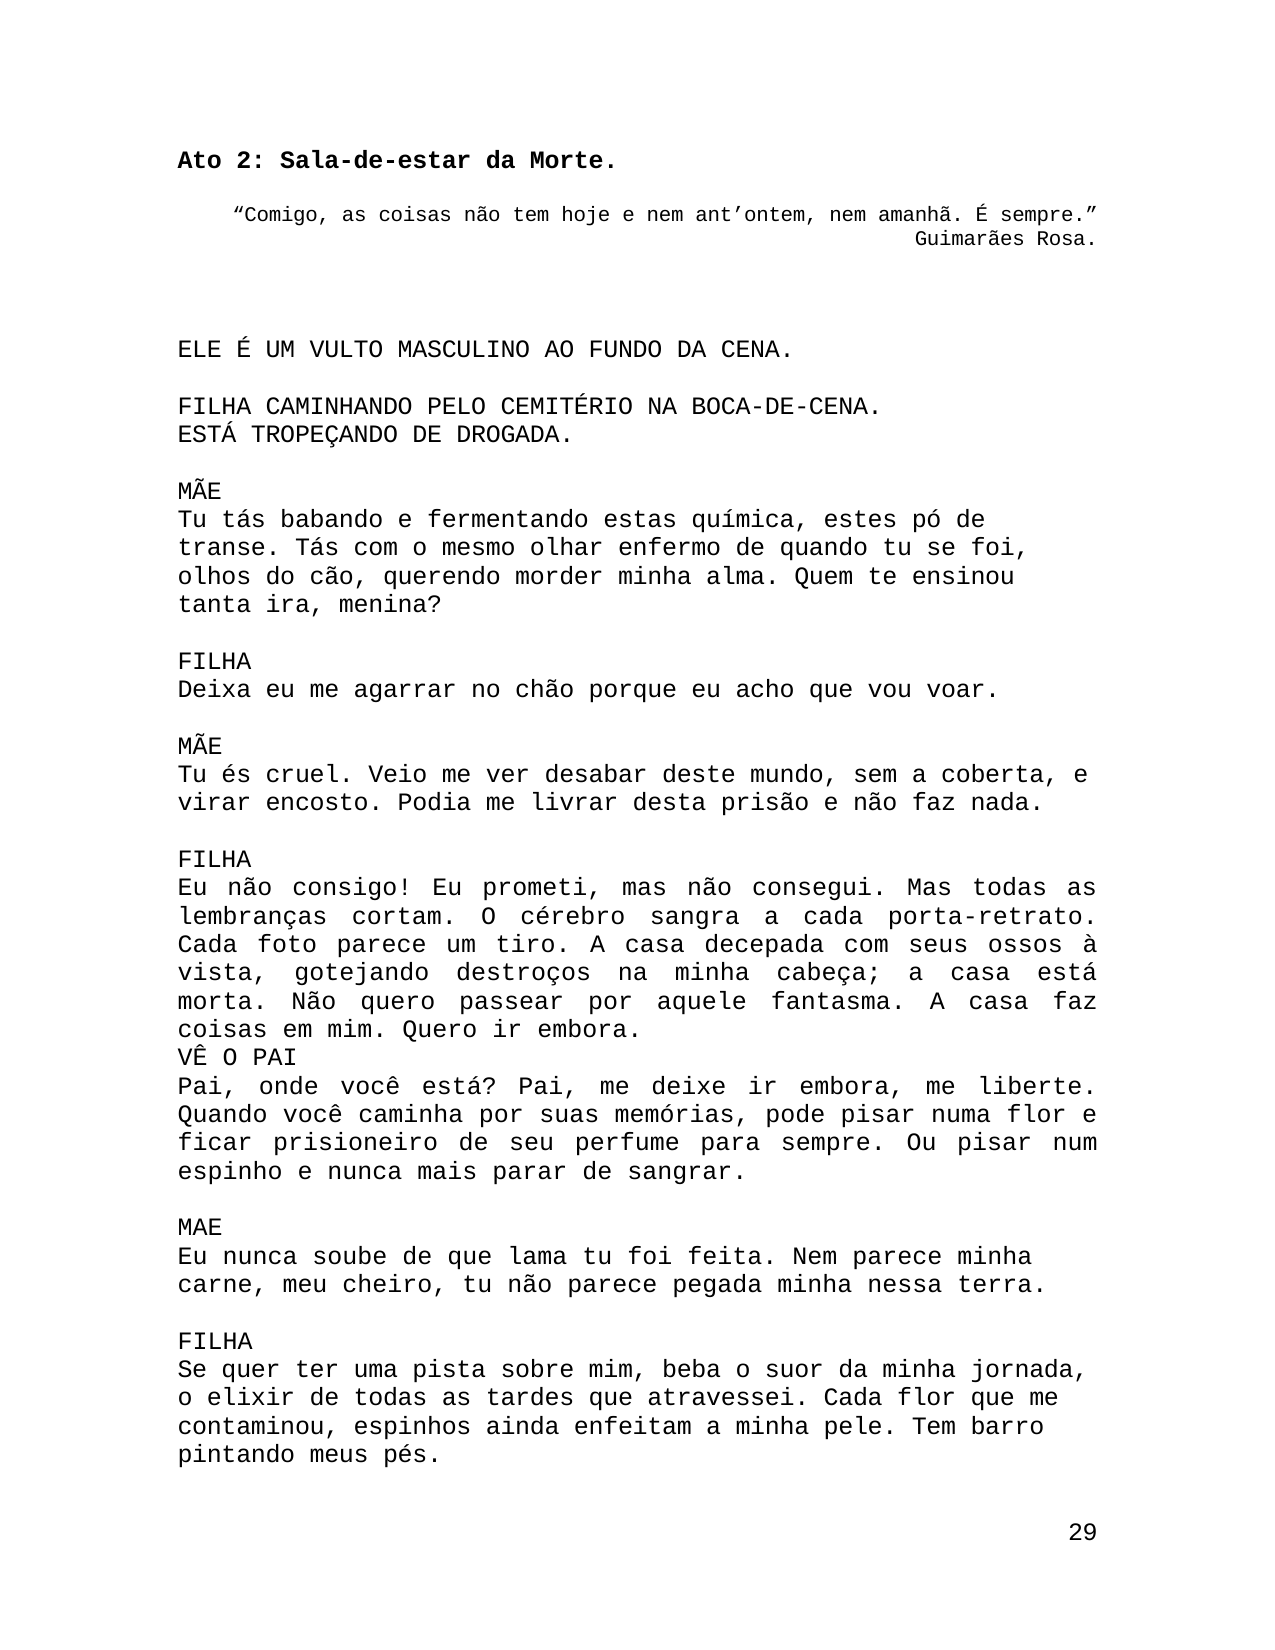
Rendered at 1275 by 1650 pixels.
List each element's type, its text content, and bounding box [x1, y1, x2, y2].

text Pai, onde você está? Pai, me deixe ir embora, me liberte. Quando você caminha por suas memórias, pode pisar numa flor e ficar prisioneiro de seu perfume para sempre. Ou pisar num espinho e nunca mais parar de sangrar. [177, 1073, 1098, 1187]
text Se quer ter uma pista sobre mim, beba o suor da minha jornada, o elixir de todas as tardes que atravessei. Cada flor que me contaminou, espinhos ainda enfeitam a minha pele. Tem barro pintando meus pés. [177, 1357, 1098, 1470]
text MÃE [177, 733, 1098, 762]
text FILHA [177, 847, 1098, 875]
text VÊ O PAI [177, 1045, 1098, 1073]
text Ato 2: Sala-de-estar da Morte. [177, 148, 1098, 176]
text Eu não consigo! Eu prometi, mas não consegui. Mas todas as lembranças cortam. O cérebro sangra a cada porta-retrato. Cada foto parece um tiro. A casa decepada com seus ossos à vista, gotejando destroços na minha cabeça; a casa está morta. Não quero passear por aquele fantasma. A casa faz coisas em mim. Quero ir embora. [177, 875, 1098, 1045]
text Guimarães Rosa. [177, 228, 1098, 252]
text FILHA CAMINHANDO PELO CEMITÉRIO NA BOCA-DE-CENA. [177, 393, 1098, 422]
text FILHA [177, 1328, 1098, 1357]
text ELE É UM VULTO MASCULINO AO FUNDO DA CENA. [177, 337, 1098, 365]
text ESTÁ TROPEÇANDO DE DROGADA. [177, 422, 1098, 450]
text “Comigo, as coisas não tem hoje e nem ant’ontem, nem amanhã. É sempre.” [177, 204, 1098, 228]
text Tu és cruel. Veio me ver desabar deste mundo, sem a coberta, e virar encosto. Podia me livrar desta prisão e não faz nada. [177, 762, 1098, 818]
text FILHA [177, 648, 1098, 677]
text MAE [177, 1215, 1098, 1243]
text Eu nunca soube de que lama tu foi feita. Nem parece minha carne, meu cheiro, tu não parece pegada minha nessa terra. [177, 1243, 1098, 1300]
text MÃE [177, 478, 1098, 507]
text Deixa eu me agarrar no chão porque eu acho que vou voar. [177, 677, 1098, 705]
text Tu tás babando e fermentando estas química, estes pó de transe. Tás com o mesmo olhar enfermo de quando tu se foi, olhos do cão, querendo morder minha alma. Quem te ensinou tanta ira, menina? [177, 507, 1098, 620]
